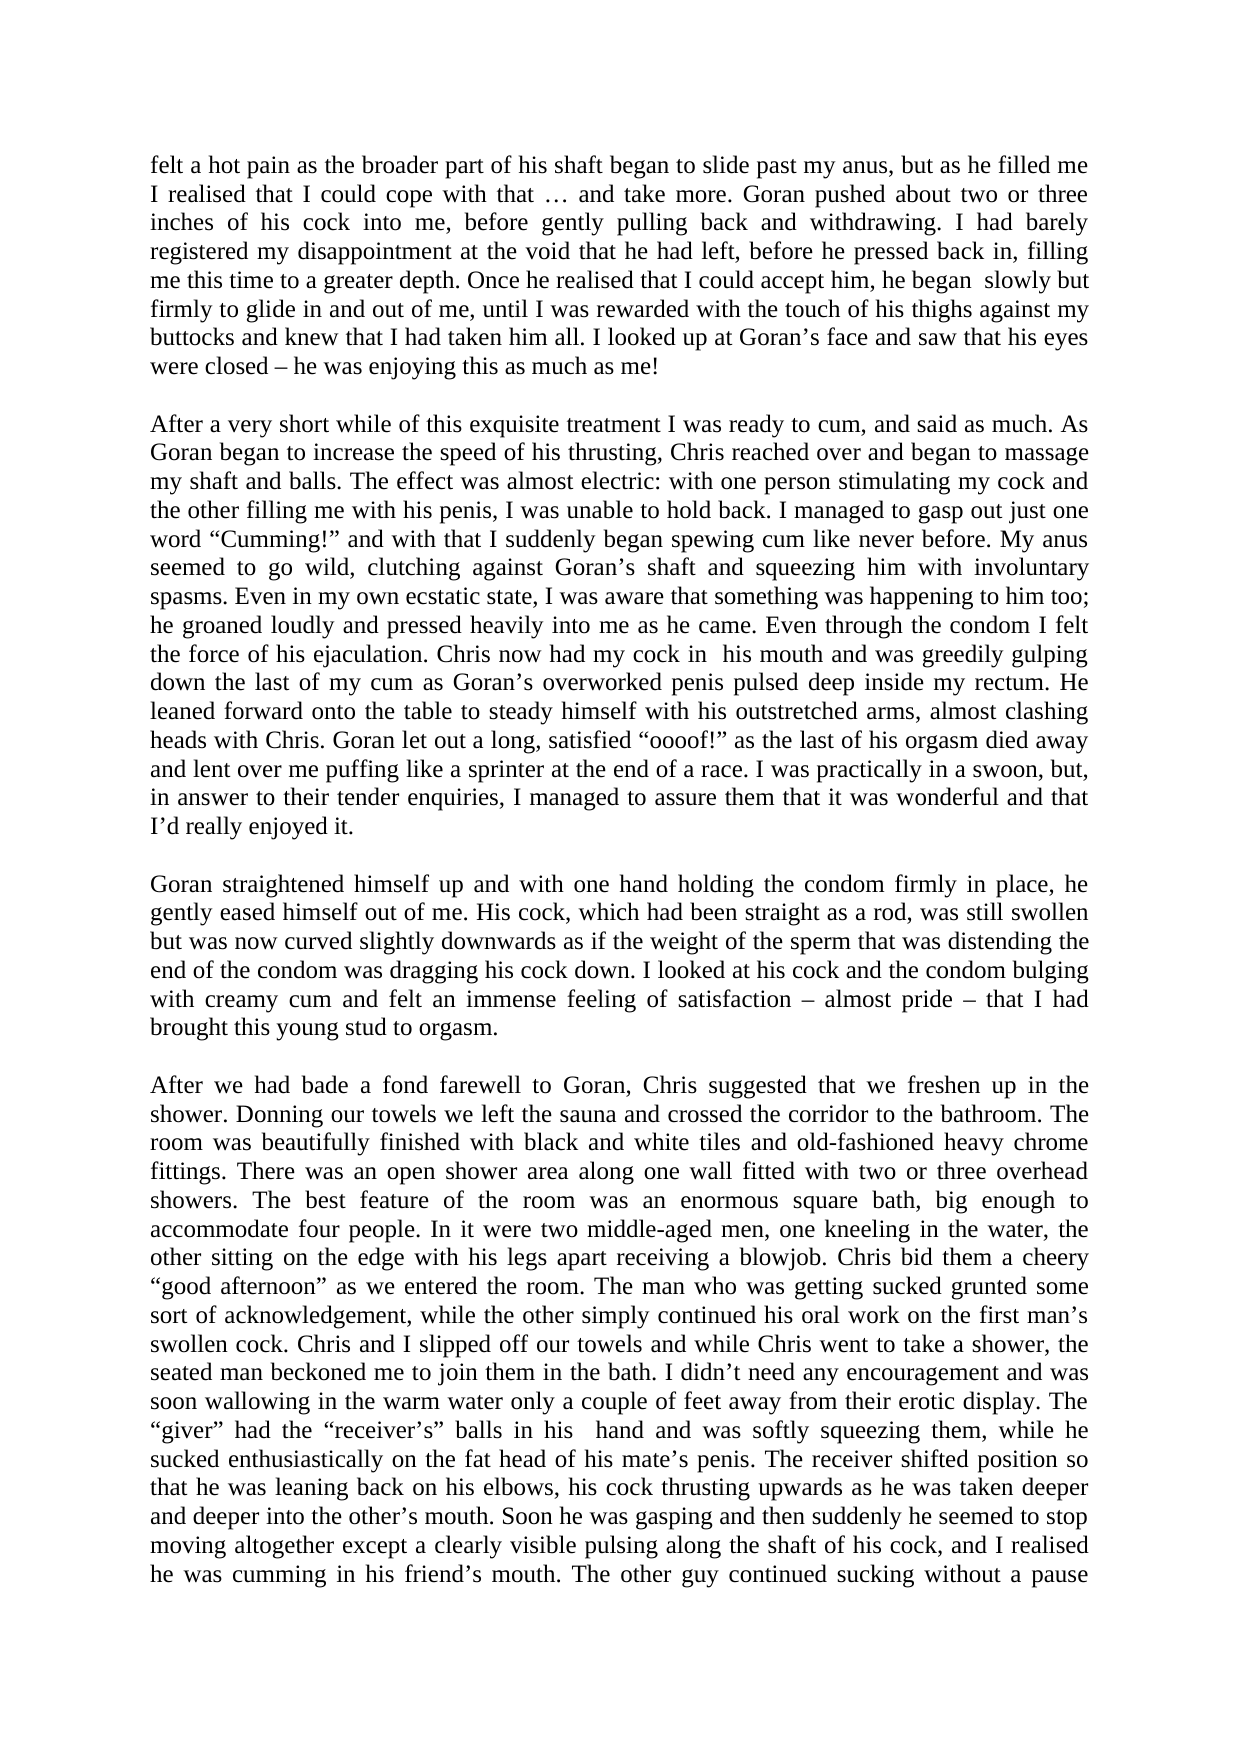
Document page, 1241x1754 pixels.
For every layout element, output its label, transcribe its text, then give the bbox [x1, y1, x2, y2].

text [150, 1070, 1090, 1587]
text After a very short while of this exquisite treatment I was ready to cum, and said as much. As Goran began to increase the speed of his thrusting, Chris reached over and began to massage my shaft and balls. The effect was almost electric: with one person stimulating my cock and the other filling me with his penis, I was unable to hold back. I managed to gasp out just one word “Cumming!” and with that I suddenly began spewing cum like never before. My anus seemed to go wild, clutching against Goran’s shaft and squeezing him with involuntary spasms. Even in my own ecstatic state, I was aware that something was happening to him too; he groaned loudly and pressed heavily into me as he came. Even through the condom I felt the force of his ejaculation. Chris now had my cock in his mouth and was greedily gulping down the last of my cum as Goran’s overworked penis pulsed deep inside my rectum. He leaned forward onto the table to steady himself with his outstretched arms, almost clashing heads with Chris. Goran let out a long, satisfied “oooof!” as the last of his orgasm died away and lent over me puffing like a sprinter at the end of a race. I was practically in a swoon, but, in answer to their tender enquiries, I managed to assure them that it was wonderful and that I’d really enjoyed it. [150, 409, 1090, 840]
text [150, 150, 1090, 380]
text Goran straightened himself up and with one hand holding the condom firmly in place, he gently eased himself out of me. His cock, which had been straight as a rod, was still swollen but was now curved slightly downwards as if the weight of the sperm that was distending the end of the condom was dragging his cock down. I looked at his cock and the condom bulging with creamy cum and felt an immense feeling of satisfaction – almost pride – that I had brought this young stud to orgasm. [150, 869, 1090, 1041]
